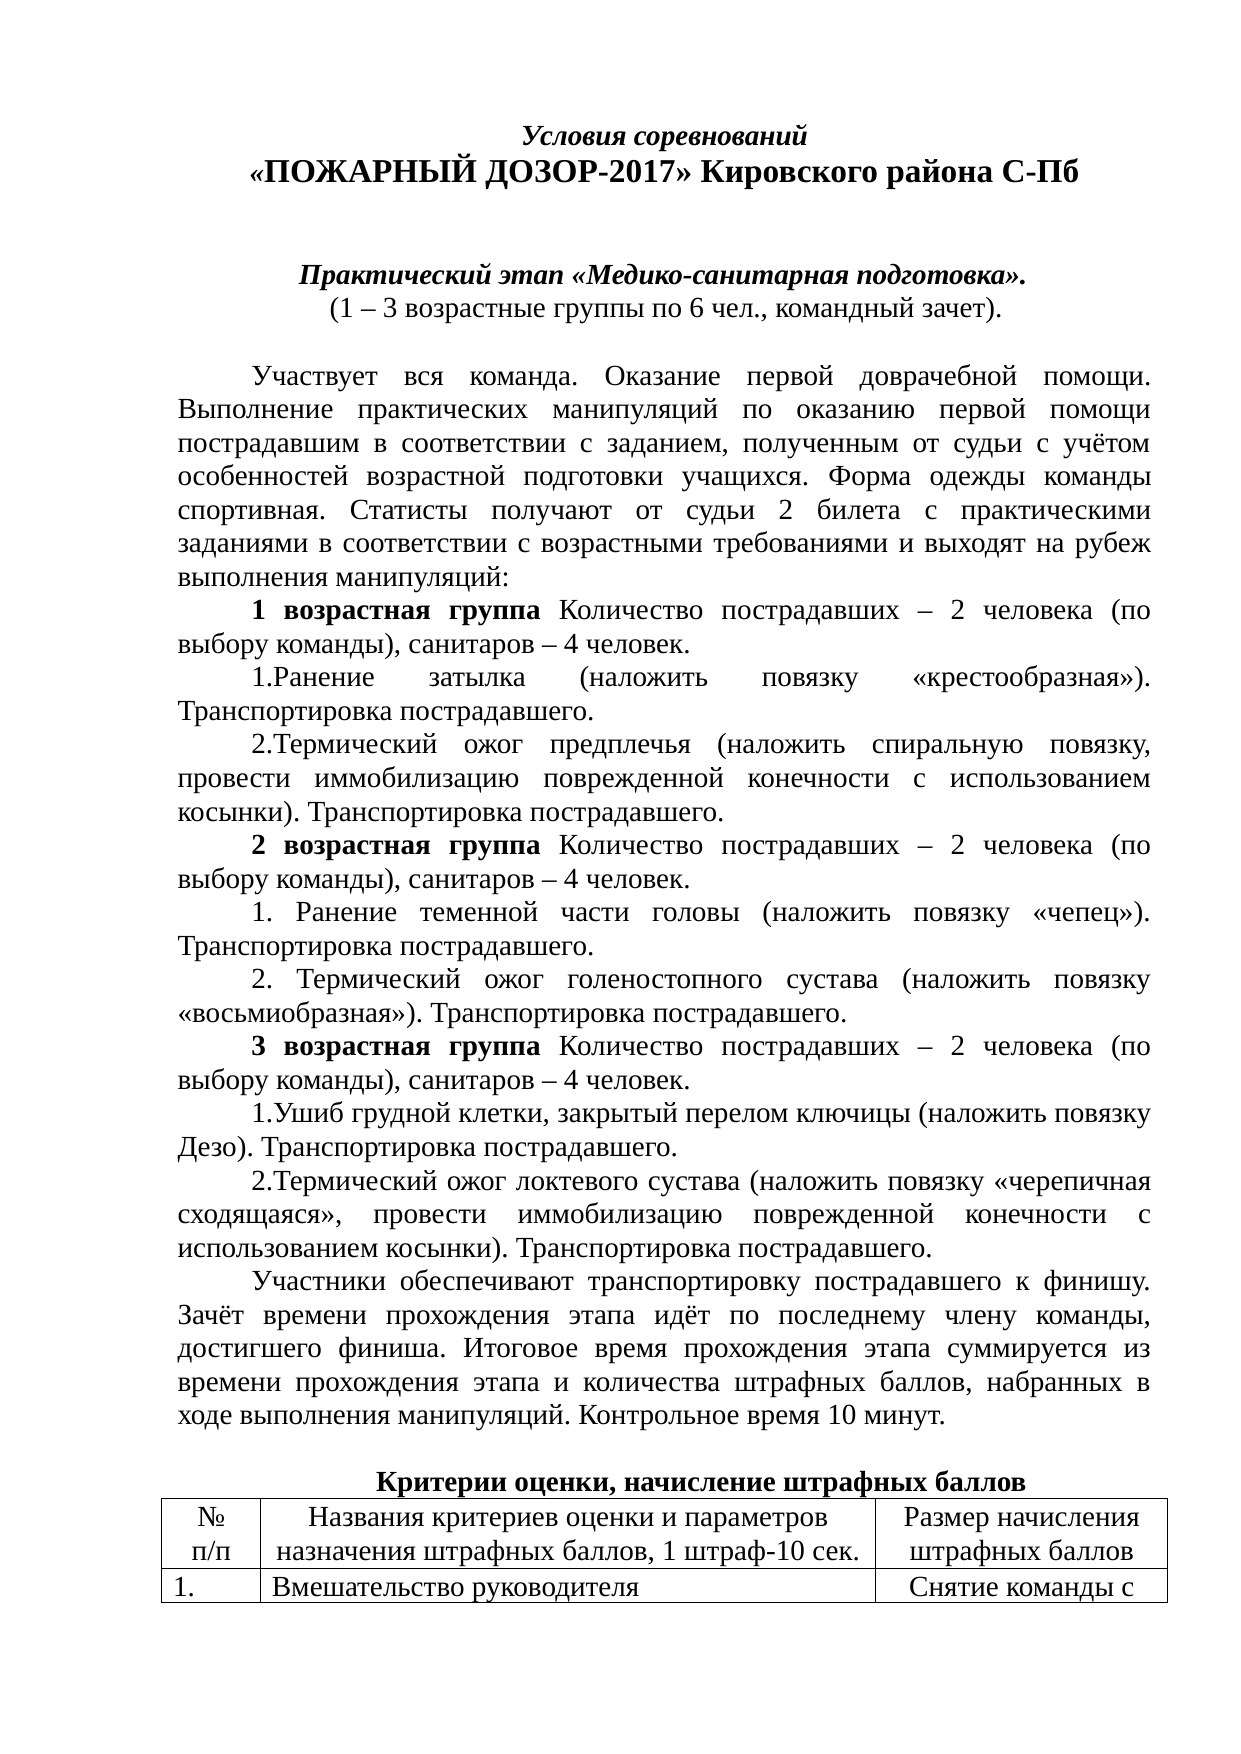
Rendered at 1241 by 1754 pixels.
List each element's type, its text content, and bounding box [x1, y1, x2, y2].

text 2.Термический ожог предплечья (наложить спиральную повязку, провести иммобилизацию поврежденной конечности с использованием косынки). Транспортировка пострадавшего. [177, 727, 1152, 827]
table_cell 1. [162, 1569, 260, 1602]
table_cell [261, 1569, 875, 1602]
text 1.Ушиб грудной клетки, закрытый перелом ключицы (наложить повязку Дезо). Транспортировка пострадавшего. [177, 1096, 1152, 1163]
subtitle Практический этап «Медико-санитарная подготовка». [177, 257, 1152, 291]
text (1 – 3 возрастные группы по 6 чел., командный зачет). [177, 291, 1154, 324]
text 2 возрастная группа Количество пострадавших – 2 человека (по выбору команды), санитаров – 4 человек. [177, 827, 1152, 894]
text 1. Ранение теменной части головы (наложить повязку «чепец»). Транспортировка пострадавшего. [177, 894, 1152, 961]
text 1.Ранение затылка (наложить повязку «крестообразная»). Транспортировка пострадавшего. [177, 659, 1152, 727]
table_header Названия критериев оценки и параметров назначения штрафных баллов, 1 штраф-10 сек. [261, 1499, 875, 1568]
text Критерии оценки, начисление штрафных баллов [177, 1464, 1152, 1498]
subtitle Условия соревнований [177, 118, 1152, 152]
text 3 возрастная группа Количество пострадавших – 2 человека (по выбору команды), санитаров – 4 человек. [177, 1028, 1152, 1096]
subtitle «ПОЖАРНЫЙ ДОЗОР-2017» Кировского района С-Пб [177, 152, 1152, 190]
table_header Размер начисления штрафных баллов [876, 1499, 1167, 1568]
text Участвует вся команда. Оказание первой доврачебной помощи. Выполнение практических манипуляций по оказанию первой помощи пострадавшим в соответствии с заданием, полученным от судьи с учётом особенностей возрастной подготовки учащихся. Форма одежды команды спортивная. Статисты получают от судьи 2 билета с практическими заданиями в соответствии с возрастными требованиями и выходят на рубеж выполнения манипуляций: [177, 358, 1152, 592]
text 1 возрастная группа Количество пострадавших – 2 человека (по выбору команды), санитаров – 4 человек. [177, 592, 1152, 659]
text 2. Термический ожог голеностопного сустава (наложить повязку «восьмиобразная»). Транспортировка пострадавшего. [177, 961, 1152, 1028]
text Участники обеспечивают транспортировку пострадавшего к финишу. Зачёт времени прохождения этапа идёт по последнему члену команды, достигшего финиша. Итоговое время прохождения этапа суммируется из времени прохождения этапа и количества штрафных баллов, набранных в ходе выполнения манипуляций. Контрольное время 10 минут. [177, 1263, 1152, 1431]
text 2.Термический ожог локтевого сустава (наложить повязку «черепичная сходящаяся», провести иммобилизацию поврежденной конечности с использованием косынки). Транспортировка пострадавшего. [177, 1163, 1152, 1263]
table_header № п/п [162, 1499, 260, 1568]
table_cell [876, 1569, 1167, 1602]
